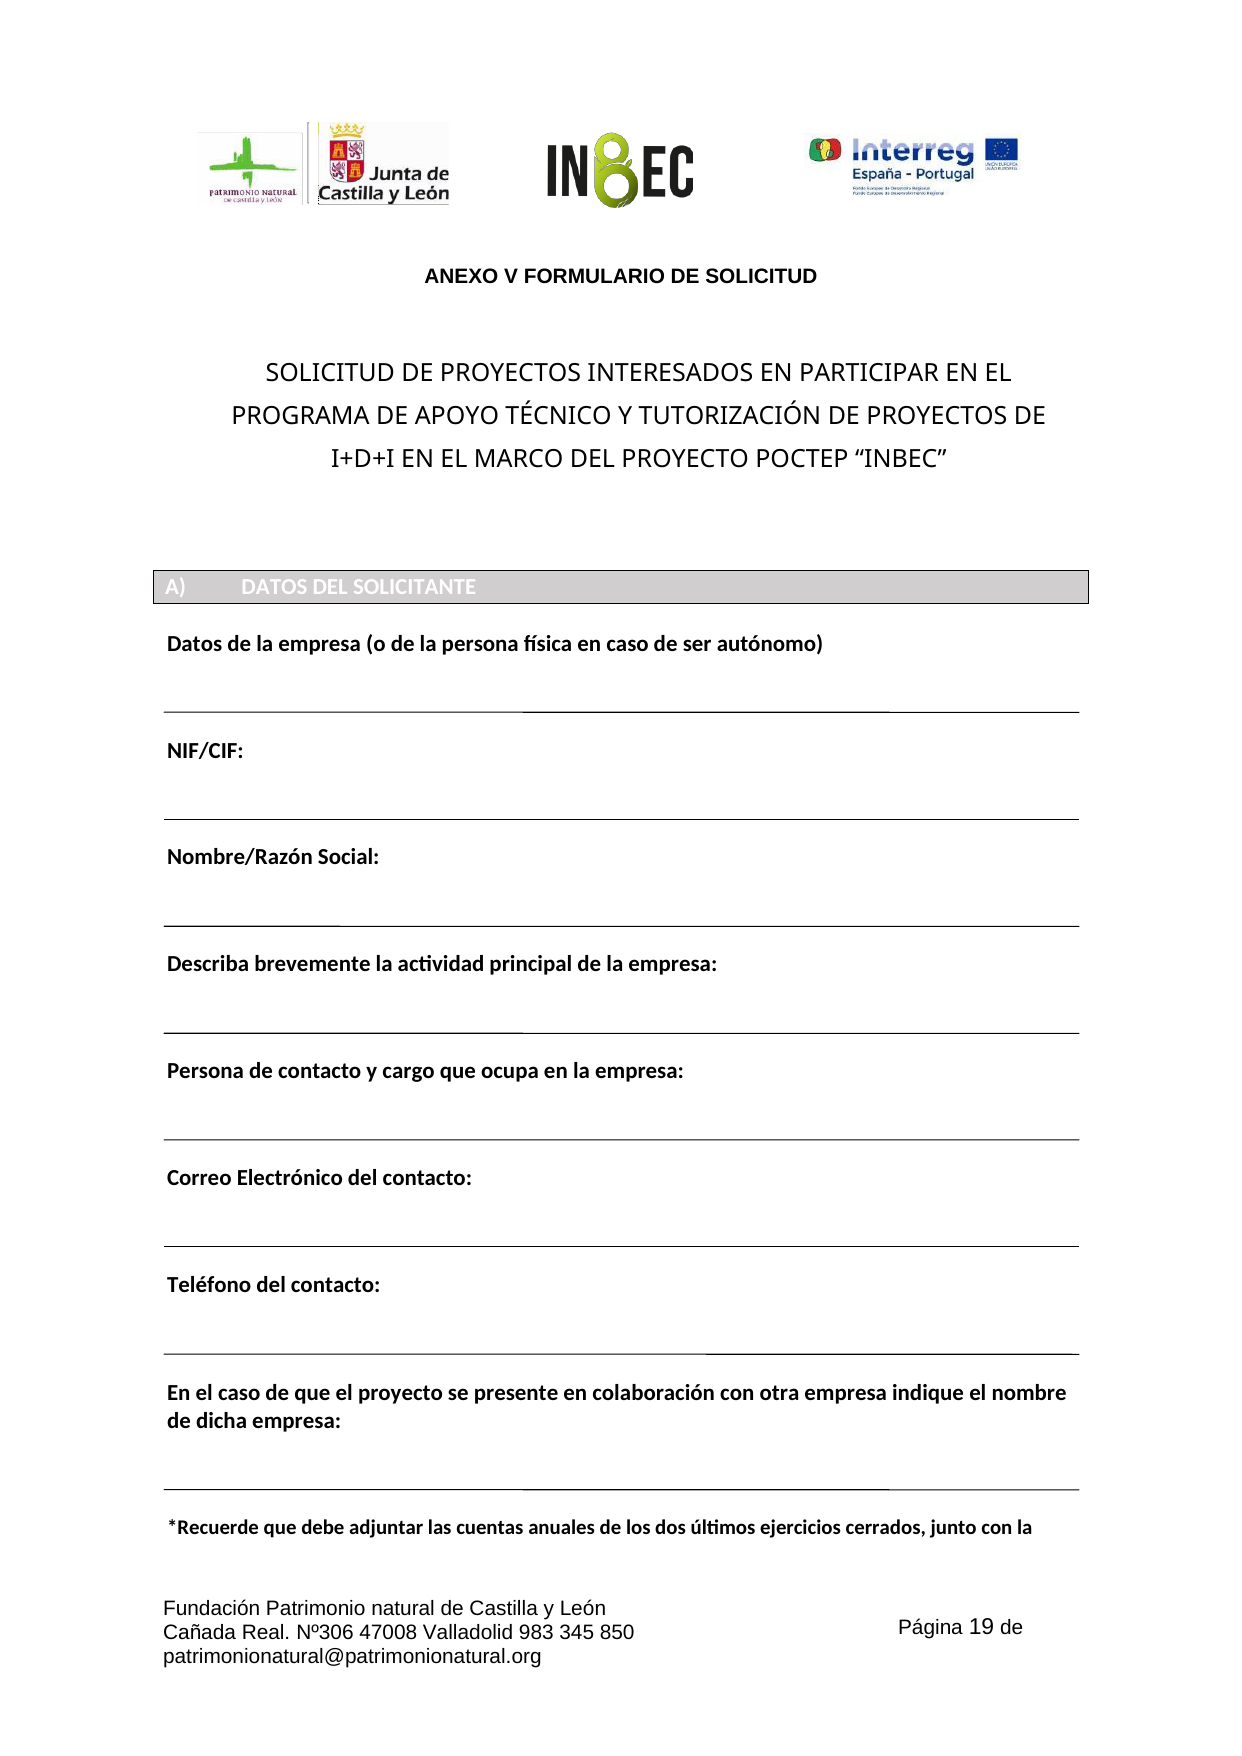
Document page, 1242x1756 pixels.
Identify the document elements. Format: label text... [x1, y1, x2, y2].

text Correo Electrónico del contacto: [167, 1163, 1100, 1191]
text NIF/CIF: [167, 736, 1100, 764]
picture [197, 122, 449, 205]
picture [804, 133, 1022, 196]
text Teléfono del contacto: [167, 1271, 1100, 1298]
text ANEXO V FORMULARIO DE SOLICITUD [424, 264, 1100, 288]
text Nombre/Razón Social: [167, 842, 1100, 871]
text Datos de la empresa (o de la persona física en caso de ser autónomo) [167, 629, 1100, 657]
text En el caso de que el proyecto se presente en colaboración con otra empresa indique el nombre de dicha empresa: [167, 1378, 1089, 1434]
text SOLICITUD DE PROYECTOS INTERESADOS EN PARTICIPAR EN EL PROGRAMA DE APOYO TÉCNICO Y TUTORIZACIÓN DE PROYECTOS DE I+D+I EN EL MARCO DEL PROYECTO POCTEP “INBEC” [204, 354, 1073, 474]
text *Recuerde que debe adjuntar las cuentas anuales de los dos últimos ejercicios cerrados, junto con la [167, 1514, 1100, 1539]
text Persona de contacto y cargo que ocupa en la empresa: [167, 1056, 1100, 1084]
picture [547, 132, 693, 208]
text Describa brevemente la actividad principal de la empresa: [167, 949, 1100, 978]
